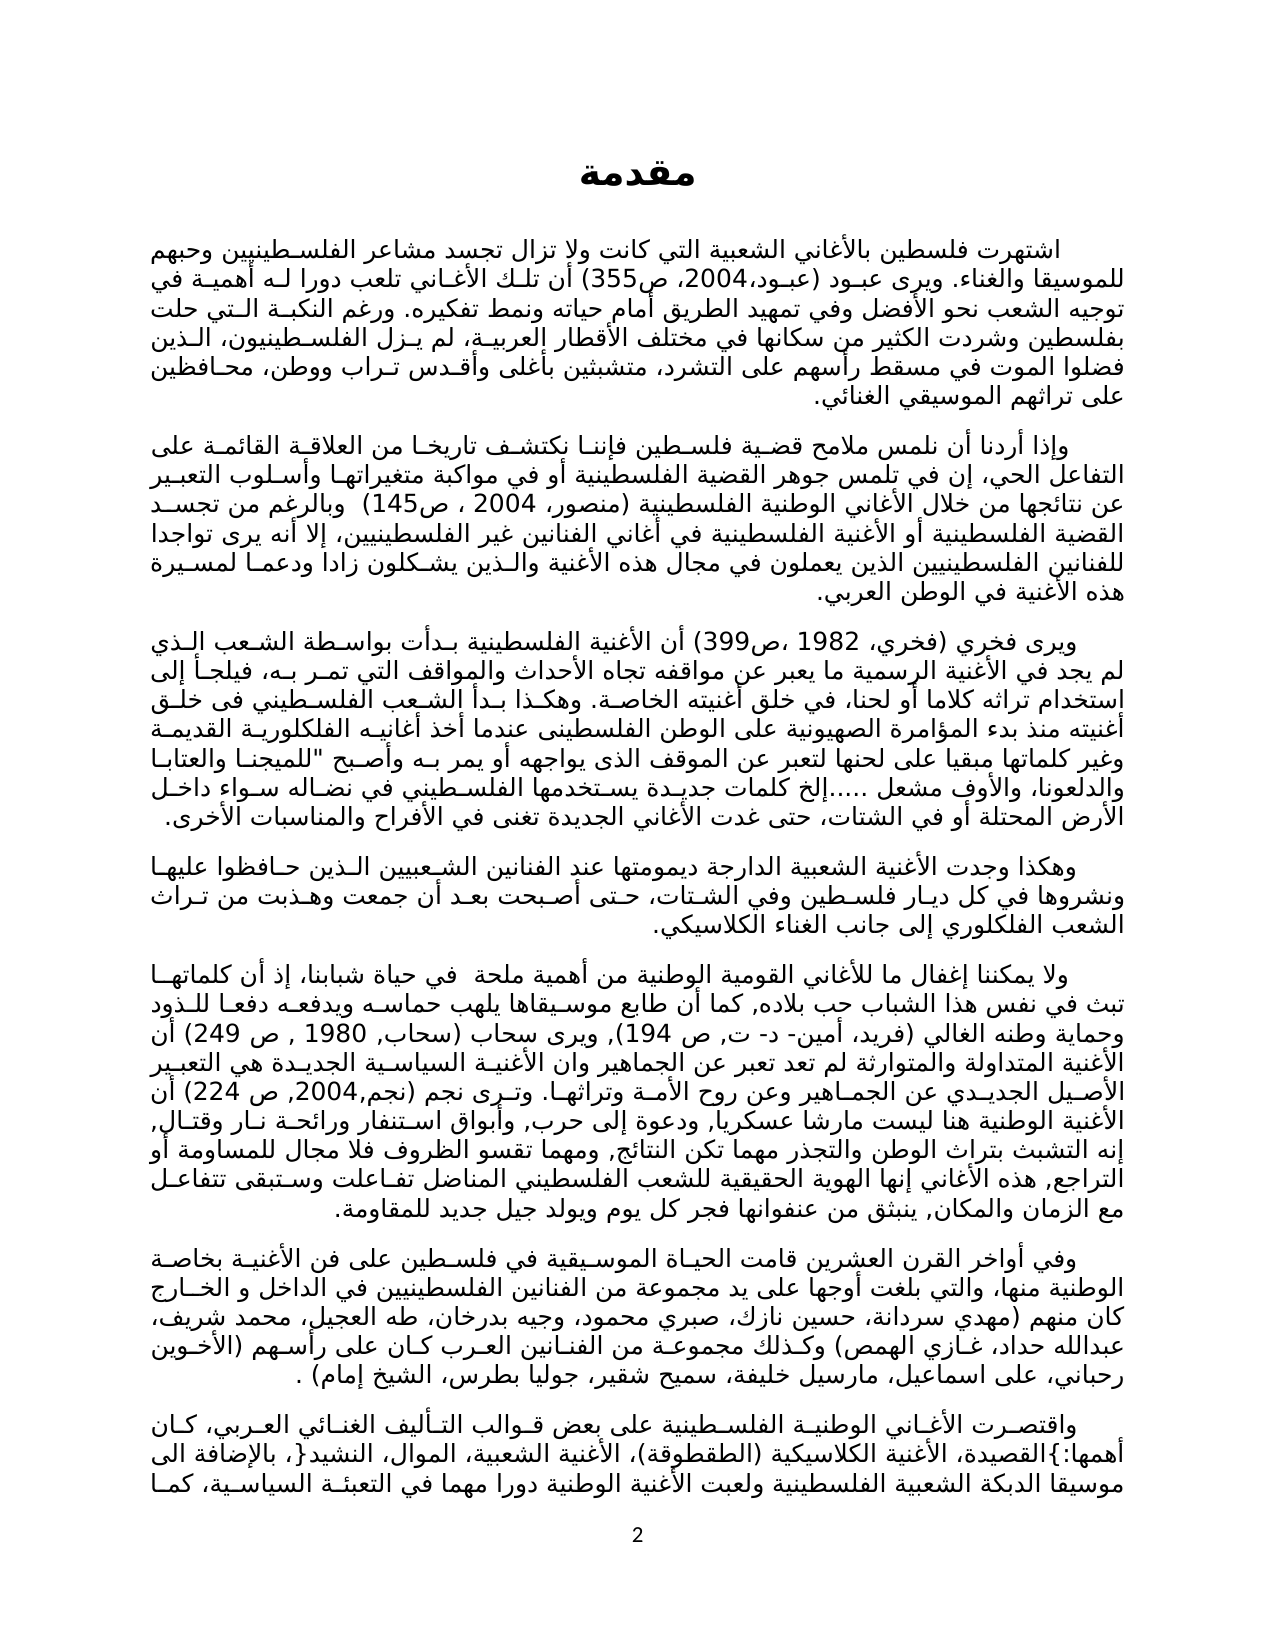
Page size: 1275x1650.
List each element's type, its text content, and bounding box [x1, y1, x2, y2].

text اشتهرت فلسطين بالأغاني الشعبية التي كانت ولا تزال تجسد مشاعر الفلسطينيين وحبهم للموسيقا والغناء. ويرى عبود (عبود،2004، ص355) أن تلك الأغاني تلعب دورا له أهمية في توجيه الشعب نحو الأفضل وفي تمهيد الطريق أمام حياته ونمط تفكيره. ورغم النكبة التي حلت بفلسطين وشردت الكثير من سكانها في مختلف الأقطار العربية، لم يزل الفلسطينيون، الذين فضلوا الموت في مسقط رأسهم على التشرد، متشبثين بأغلى وأقدس تراب ووطن، محافظين على تراثهم الموسيقي الغنائي. [150, 236, 1125, 411]
text ولا يمكننا إغفال ما للأغاني القومية الوطنية من أهمية ملحة في حياة شبابنا، إذ أن كلماتها تبث في نفس هذا الشباب حب بلاده, كما أن طابع موسيقاها يلهب حماسه ويدفعه دفعا للذود وحماية وطنه الغالي (فريد، أمين- د- ت, ص 194), ويرى سحاب (سحاب, 1980 , ص 249) أن الأغنية المتداولة والمتوارثة لم تعد تعبر عن الجماهير وان الأغنية السياسية الجديدة هي التعبير الأصيل الجديدي عن الجماهير وعن روح الأمة وتراثها. وترى نجم (نجم,2004, ص 224) أن الأغنية الوطنية هنا ليست مارشا عسكريا, ودعوة إلى حرب, وأبواق استنفار ورائحة نار وقتال, إنه التشبث بتراث الوطن والتجذر مهما تكن النتائج, ومهما تقسو الظروف فلا مجال للمساومة أو التراجع, هذه الأغاني إنها الهوية الحقيقية للشعب الفلسطيني المناضل تفاعلت وستبقى تتفاعل مع الزمان والمكان, ينبثق من عنفوانها فجر كل يوم ويولد جيل جديد للمقاومة. [150, 961, 1125, 1223]
text وفي أواخر القرن العشرين قامت الحياة الموسيقية في فلسطين على فن الأغنية بخاصة الوطنية منها، والتي بلغت أوجها على يد مجموعة من الفنانين الفلسطينيين في الداخل و الخارج كان منهم (مهدي سردانة، حسين نازك، صبري محمود، وجيه بدرخان، طه العجيل، محمد شريف، عبدالله حداد، غازي الهمص) وكذلك مجموعة من الفنانين العرب كان على رأسهم (الأخوين رحباني، على اسماعيل، مارسيل خليفة، سميح شقير، جوليا بطرس، الشيخ إمام) . [150, 1244, 1125, 1390]
text وهكذا وجدت الأغنية الشعبية الدارجة ديمومتها عند الفنانين الشعبيين الذين حافظوا عليها ونشروها في كل ديار فلسطين وفي الشتات، حتى أصبحت بعد أن جمعت وهذبت من تراث الشعب الفلكلوري إلى جانب الغناء الكلاسيكي. [150, 852, 1125, 940]
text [150, 1411, 1125, 1498]
text وإذا أردنا أن نلمس ملامح قضية فلسطين فإننا نكتشف تاريخا من العلاقة القائمة على التفاعل الحي، إن في تلمس جوهر القضية الفلسطينية أو في مواكبة متغيراتها وأسلوب التعبير عن نتائجها من خلال الأغاني الوطنية الفلسطينية (منصور، 2004 ، ص145) وبالرغم من تجسد القضية الفلسطينية أو الأغنية الفلسطينية في أغاني الفنانين غير الفلسطينيين، إلا أنه يرى تواجدا للفنانين الفلسطينيين الذين يعملون في مجال هذه الأغنية والذين يشكلون زادا ودعما لمسيرة هذه الأغنية في الوطن العربي. [150, 431, 1125, 606]
text مقدمة [150, 150, 1125, 193]
text ويرى فخري (فخري، 1982 ،ص399) أن الأغنية الفلسطينية بدأت بواسطة الشعب الذي لم يجد في الأغنية الرسمية ما يعبر عن مواقفه تجاه الأحداث والمواقف التي تمر به، فيلجأ إلى استخدام تراثه كلاما أو لحنا، في خلق أغنيته الخاصة. وهكذا بدأ الشعب الفلسطيني فى خلق أغنيته منذ بدء المؤامرة الصهيونية على الوطن الفلسطينى عندما أخذ أغانيه الفلكلورية القديمة وغير كلماتها مبقيا على لحنها لتعبر عن الموقف الذى يواجهه أو يمر به وأصبح "للميجنا والعتابا والدلعونا، والأوف مشعل .....إلخ كلمات جديدة يستخدمها الفلسطيني في نضاله سواء داخل الأرض المحتلة أو في الشتات، حتى غدت الأغاني الجديدة تغنى في الأفراح والمناسبات الأخرى. [150, 627, 1125, 831]
